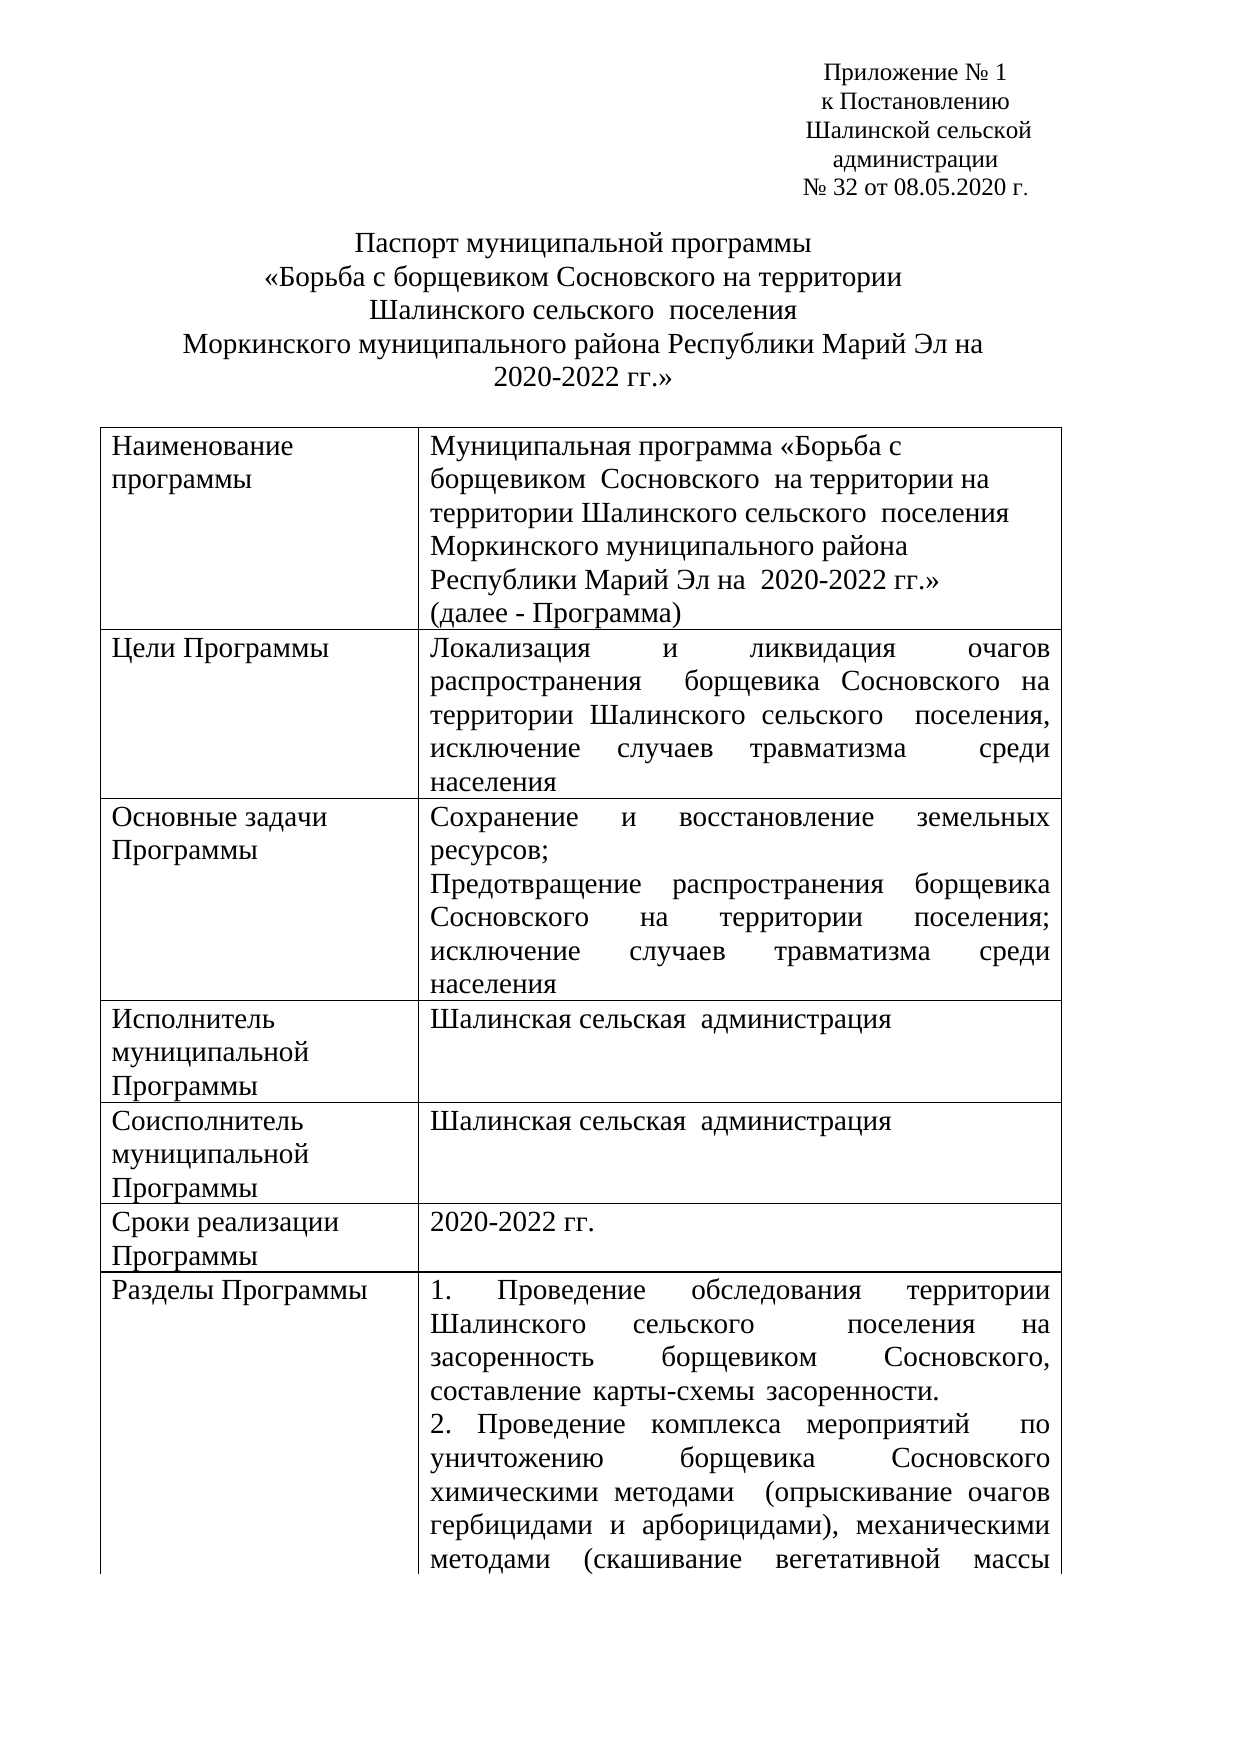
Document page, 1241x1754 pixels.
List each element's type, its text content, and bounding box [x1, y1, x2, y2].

text к Постановлению [753, 86, 1078, 115]
table_header Наименование программы [101, 428, 418, 629]
table_cell Сохранение и восстановление земельных ресурсов; Предотвращение распространения борщевика Сосновского на территории поселения; исключение случаев травматизма среди населения [419, 799, 1061, 1000]
table_cell Соисполнитель муниципальной Программы [101, 1103, 418, 1203]
text администрации [753, 144, 1078, 172]
text Шалинского сельского поселения [88, 292, 1078, 326]
table_header Муниципальная программа «Борьба с борщевиком Сосновского на территории на территории Шалинского сельского поселения Моркинского муниципального района Республики Марий Эл на 2020-2022 гг.» (далее - Программа) [419, 428, 1061, 629]
table_cell Сроки реализации Программы [101, 1204, 418, 1271]
text Приложение № 1 [753, 57, 1078, 86]
table_cell Цели Программы [101, 630, 418, 798]
table_cell 2020-2022 гг. [419, 1204, 1061, 1271]
text 2020-2022 гг.» [88, 359, 1078, 393]
text «Борьба с борщевиком Сосновского на территории [88, 259, 1078, 292]
table_cell Разделы Программы [101, 1273, 418, 1574]
text № 32 от 08.05.2020 г. [753, 172, 1078, 201]
table_cell Локализация и ликвидация очагов распространения борщевика Сосновского на территории Шалинского сельского поселения, исключение случаев травматизма среди населения [419, 630, 1061, 798]
table_cell Шалинская сельская администрация [419, 1103, 1061, 1203]
table_cell Основные задачи Программы [101, 799, 418, 1000]
text Шалинской сельской [753, 115, 1078, 144]
table_cell Исполнитель муниципальной Программы [101, 1001, 418, 1102]
table_cell Шалинская сельская администрация [419, 1001, 1061, 1102]
text Моркинского муниципального района Республики Марий Эл на [88, 326, 1078, 359]
text Паспорт муниципальной программы [88, 225, 1078, 259]
